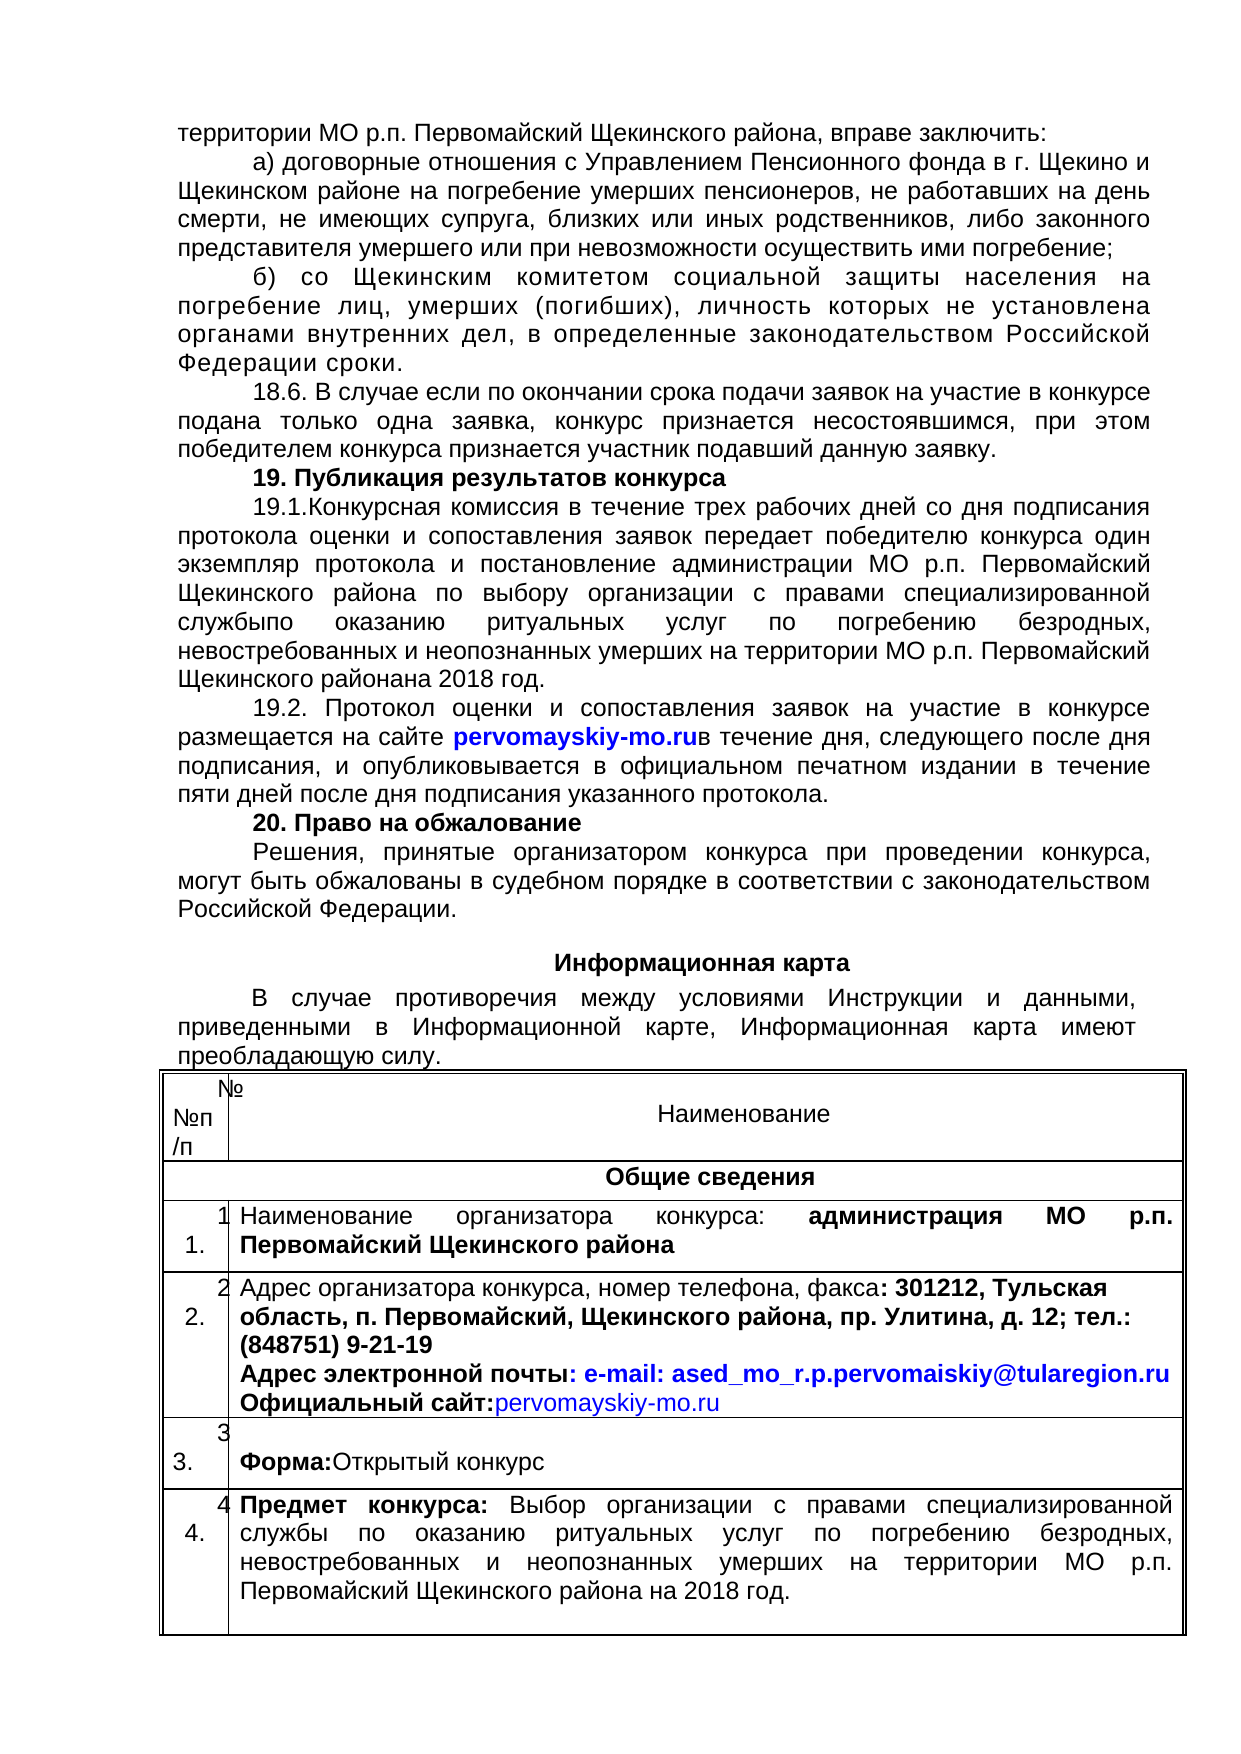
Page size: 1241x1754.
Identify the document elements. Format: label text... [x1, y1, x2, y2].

table_cell Общие сведения [164, 1162, 1182, 1200]
table_cell Адрес организатора конкурса, номер телефона, факса: 301212, Тульская область, п. Первомайский, Щекинского района, пр. Улитина, д. 12; тел.: (848751) 9-21-19 Адрес электронной почты: e-mail: ased_mo_r.p.pervomaiskiy@tularegion.ru Официальный сайт:pervomayskiy-mo.ru [229, 1273, 1182, 1417]
table_cell Форма:Открытый конкурс [229, 1418, 1182, 1488]
list а) договорные отношения с Управлением Пенсионного фонда в г. Щекино и Щекинском районе на погребение умерших пенсионеров, не работавших на день смерти, не имеющих супруга, близких или иных родственников, либо законного представителя умершего или при невозможности осуществить ими погребение; [177, 147, 1152, 262]
table_cell Наименование организатора конкурса: администрация МО р.п. Первомайский Щекинского района [229, 1201, 1182, 1271]
table_cell 33. [164, 1418, 228, 1488]
table_cell 44. [164, 1490, 228, 1634]
list 18.6. В случае если по окончании срока подачи заявок на участие в конкурсе подана только одна заявка, конкурс признается несостоявшимся, при этом победителем конкурса признается участник подавший данную заявку. [177, 377, 1152, 463]
table_header Наименование [229, 1074, 1182, 1160]
text 20. Право на обжалование [177, 808, 1152, 837]
list 19.2. Протокол оценки и сопоставления заявок на участие в конкурсе размещается на сайте pervomayskiy-mo.ruв течение дня, следующего после дня подписания, и опубликовывается в официальном печатном издании в течение пяти дней после дня подписания указанного протокола. [177, 693, 1152, 808]
table_header №№п/п [164, 1074, 228, 1160]
list 19.1.Конкурсная комиссия в течение трех рабочих дней со дня подписания протокола оценки и сопоставления заявок передает победителю конкурса один экземпляр протокола и постановление администрации МО р.п. Первомайский Щекинского района по выбору организации с правами специализированной службыпо оказанию ритуальных услуг по погребению безродных, невостребованных и неопознанных умерших на территории МО р.п. Первомайский Щекинского районана 2018 год. [177, 492, 1152, 693]
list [177, 118, 1152, 147]
table_cell 11. [164, 1201, 228, 1271]
text В случае противоречия между условиями Инструкции и данными, приведенными в Информационной карте, Информационная карта имеют преобладающую силу. [177, 983, 1137, 1069]
text б) со Щекинским комитетом социальной защиты населения на погребение лиц, умерших (погибших), личность которых не установлена органами внутренних дел, в определенные законодательством Российской Федерации сроки. [177, 262, 1152, 377]
subtitle Информационная карта [177, 948, 1152, 977]
text Решения, принятые организатором конкурса при проведении конкурса, могут быть обжалованы в судебном порядке в соответствии с законодательством Российской Федерации. [177, 837, 1152, 923]
list 19. Публикация результатов конкурса [177, 463, 1152, 492]
table_cell 22. [164, 1273, 228, 1417]
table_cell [229, 1490, 1182, 1634]
